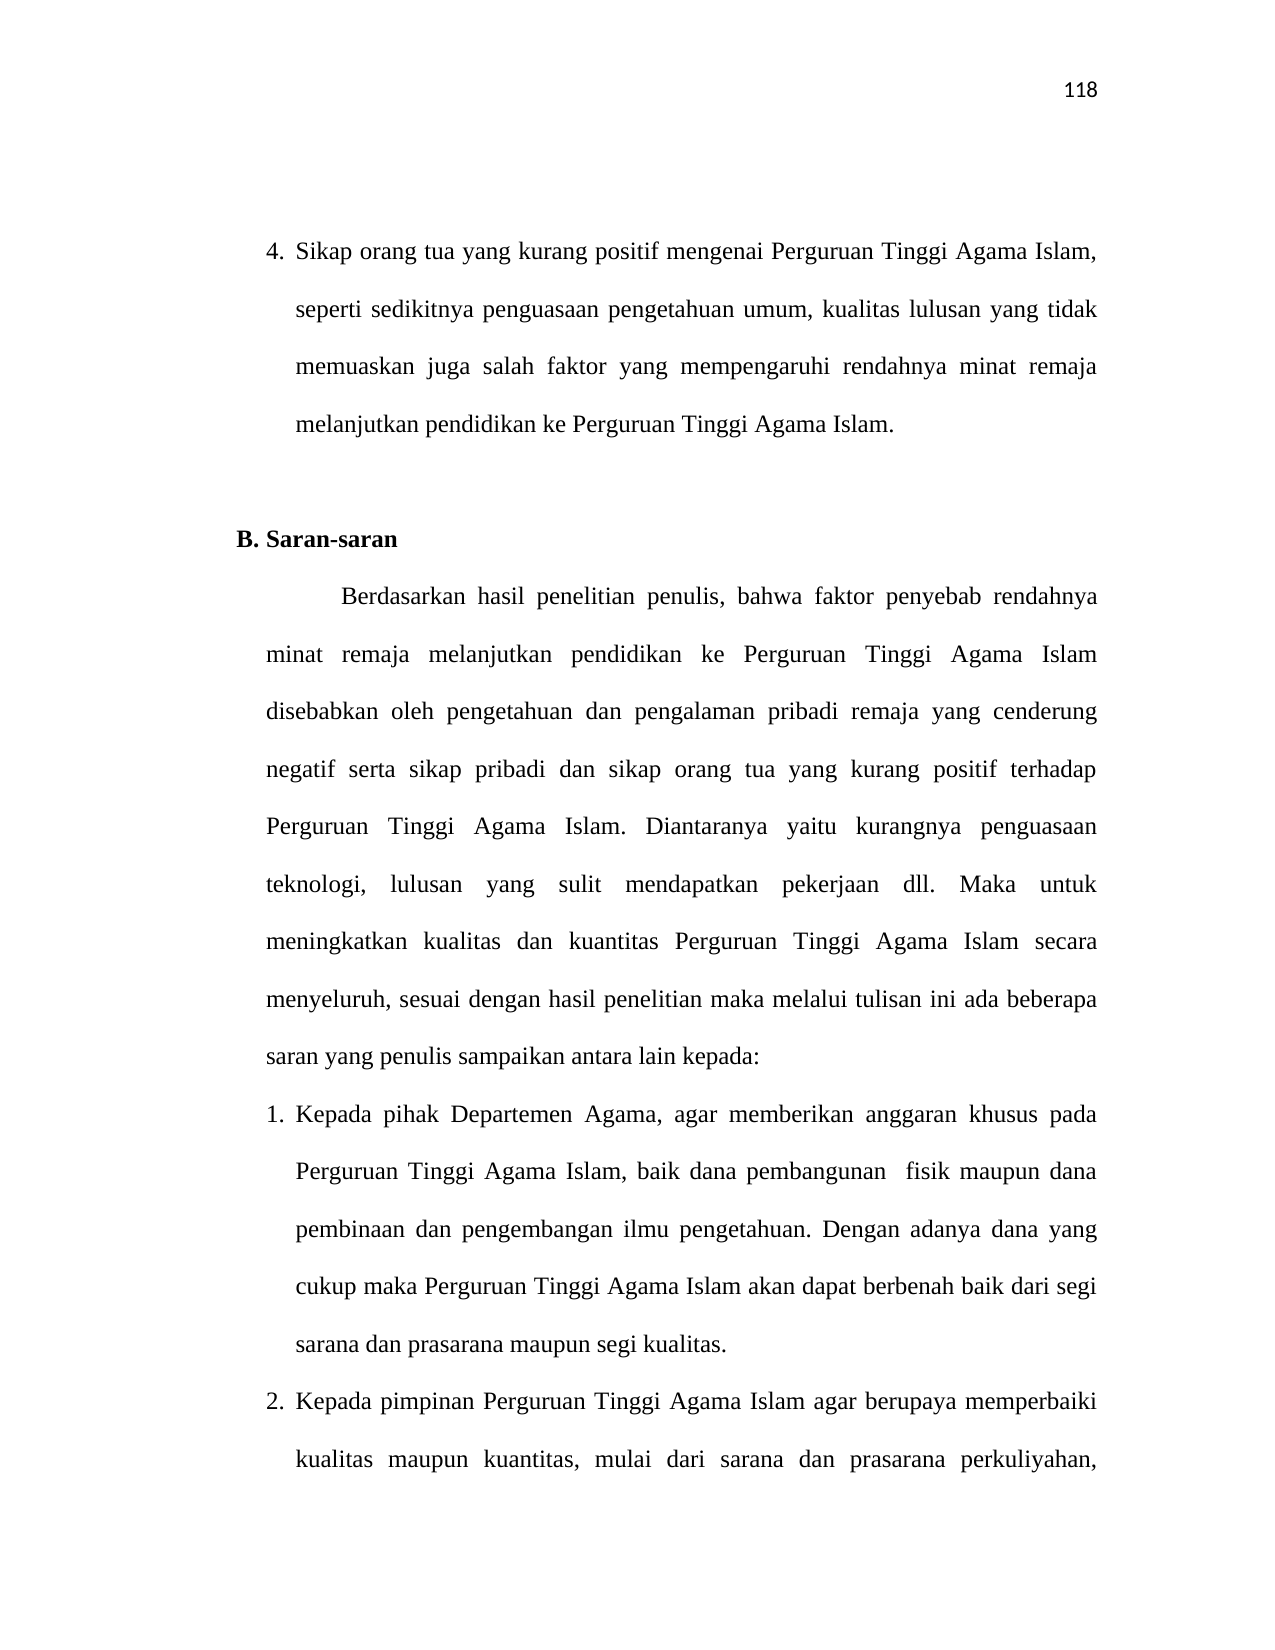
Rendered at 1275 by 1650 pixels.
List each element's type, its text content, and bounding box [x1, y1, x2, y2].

list Kepada pihak Departemen Agama, agar memberikan anggaran khusus pada Perguruan Tinggi Agama Islam, baik dana pembangunan fisik maupun dana pembinaan dan pengembangan ilmu pengetahuan. Dengan adanya dana yang cukup maka Perguruan Tinggi Agama Islam akan dapat berbenah baik dari segi sarana dan prasarana maupun segi kualitas. [266, 1099, 1098, 1357]
list Sikap orang tua yang kurang positif mengenai Perguruan Tinggi Agama Islam, seperti sedikitnya penguasaan pengetahuan umum, kualitas lulusan yang tidak memuaskan juga salah faktor yang mempengaruhi rendahnya minat remaja melanjutkan pendidikan ke Perguruan Tinggi Agama Islam. [266, 236, 1098, 437]
list Saran-saran [236, 524, 1098, 552]
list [266, 1386, 1098, 1472]
list Berdasarkan hasil penelitian penulis, bahwa faktor penyebab rendahnya minat remaja melanjutkan pendidikan ke Perguruan Tinggi Agama Islam disebabkan oleh pengetahuan dan pengalaman pribadi remaja yang cenderung negatif serta sikap pribadi dan sikap orang tua yang kurang positif terhadap Perguruan Tinggi Agama Islam. Diantaranya yaitu kurangnya penguasaan teknologi, lulusan yang sulit mendapatkan pekerjaan dll. Maka untuk meningkatkan kualitas dan kuantitas Perguruan Tinggi Agama Islam secara menyeluruh, sesuai dengan hasil penelitian maka melalui tulisan ini ada beberapa saran yang penulis sampaikan antara lain kepada: [266, 581, 1098, 1070]
